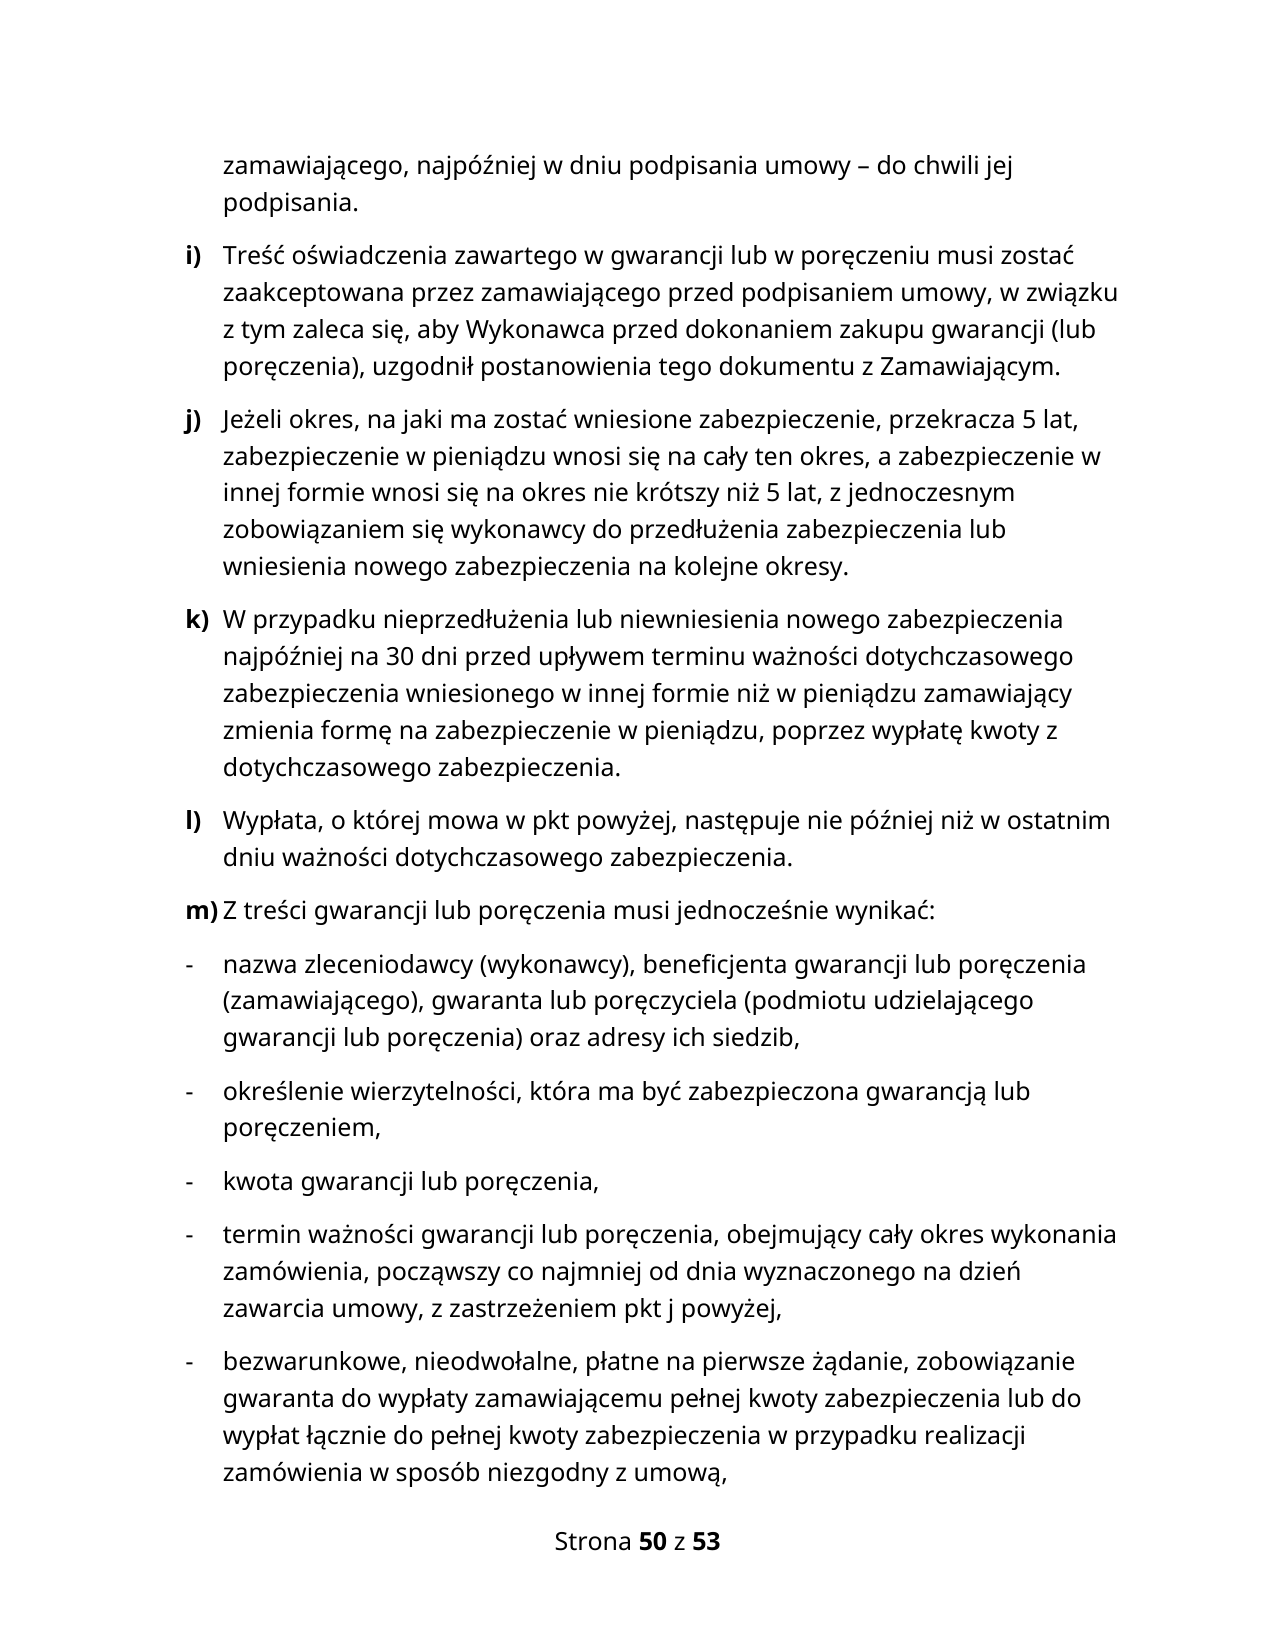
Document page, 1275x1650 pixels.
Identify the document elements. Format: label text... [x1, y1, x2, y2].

list Jeżeli okres, na jaki ma zostać wniesione zabezpieczenie, przekracza 5 lat, zabezpieczenie w pieniądzu wnosi się na cały ten okres, a zabezpieczenie w innej formie wnosi się na okres nie krótszy niż 5 lat, z jednoczesnym zobowiązaniem się wykonawcy do przedłużenia zabezpieczenia lub wniesienia nowego zabezpieczenia na kolejne okresy. [185, 402, 1127, 583]
list Wypłata, o której mowa w pkt powyżej, następuje nie później niż w ostatnim dniu ważności dotychczasowego zabezpieczenia. [185, 803, 1127, 873]
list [185, 148, 1127, 218]
list Treść oświadczenia zawartego w gwarancji lub w poręczeniu musi zostać zaakceptowana przez zamawiającego przed podpisaniem umowy, w związku z tym zaleca się, aby Wykonawca przed dokonaniem zakupu gwarancji (lub poręczenia), uzgodnił postanowienia tego dokumentu z Zamawiającym. [185, 238, 1127, 382]
list Z treści gwarancji lub poręczenia musi jednocześnie wynikać: [185, 893, 1127, 927]
list bezwarunkowe, nieodwołalne, płatne na pierwsze żądanie, zobowiązanie gwaranta do wypłaty zamawiającemu pełnej kwoty zabezpieczenia lub do wypłat łącznie do pełnej kwoty zabezpieczenia w przypadku realizacji zamówienia w sposób niezgodny z umową, [185, 1344, 1127, 1488]
list termin ważności gwarancji lub poręczenia, obejmujący cały okres wykonania zamówienia, począwszy co najmniej od dnia wyznaczonego na dzień zawarcia umowy, z zastrzeżeniem pkt j powyżej, [185, 1217, 1127, 1324]
list określenie wierzytelności, która ma być zabezpieczona gwarancją lub poręczeniem, [185, 1073, 1127, 1144]
list W przypadku nieprzedłużenia lub niewniesienia nowego zabezpieczenia najpóźniej na 30 dni przed upływem terminu ważności dotychczasowego zabezpieczenia wniesionego w innej formie niż w pieniądzu zamawiający zmienia formę na zabezpieczenie w pieniądzu, poprzez wypłatę kwoty z dotychczasowego zabezpieczenia. [185, 602, 1127, 783]
list kwota gwarancji lub poręczenia, [185, 1163, 1127, 1197]
list nazwa zleceniodawcy (wykonawcy), beneficjenta gwarancji lub poręczenia (zamawiającego), gwaranta lub poręczyciela (podmiotu udzielającego gwarancji lub poręczenia) oraz adresy ich siedzib, [185, 946, 1127, 1054]
